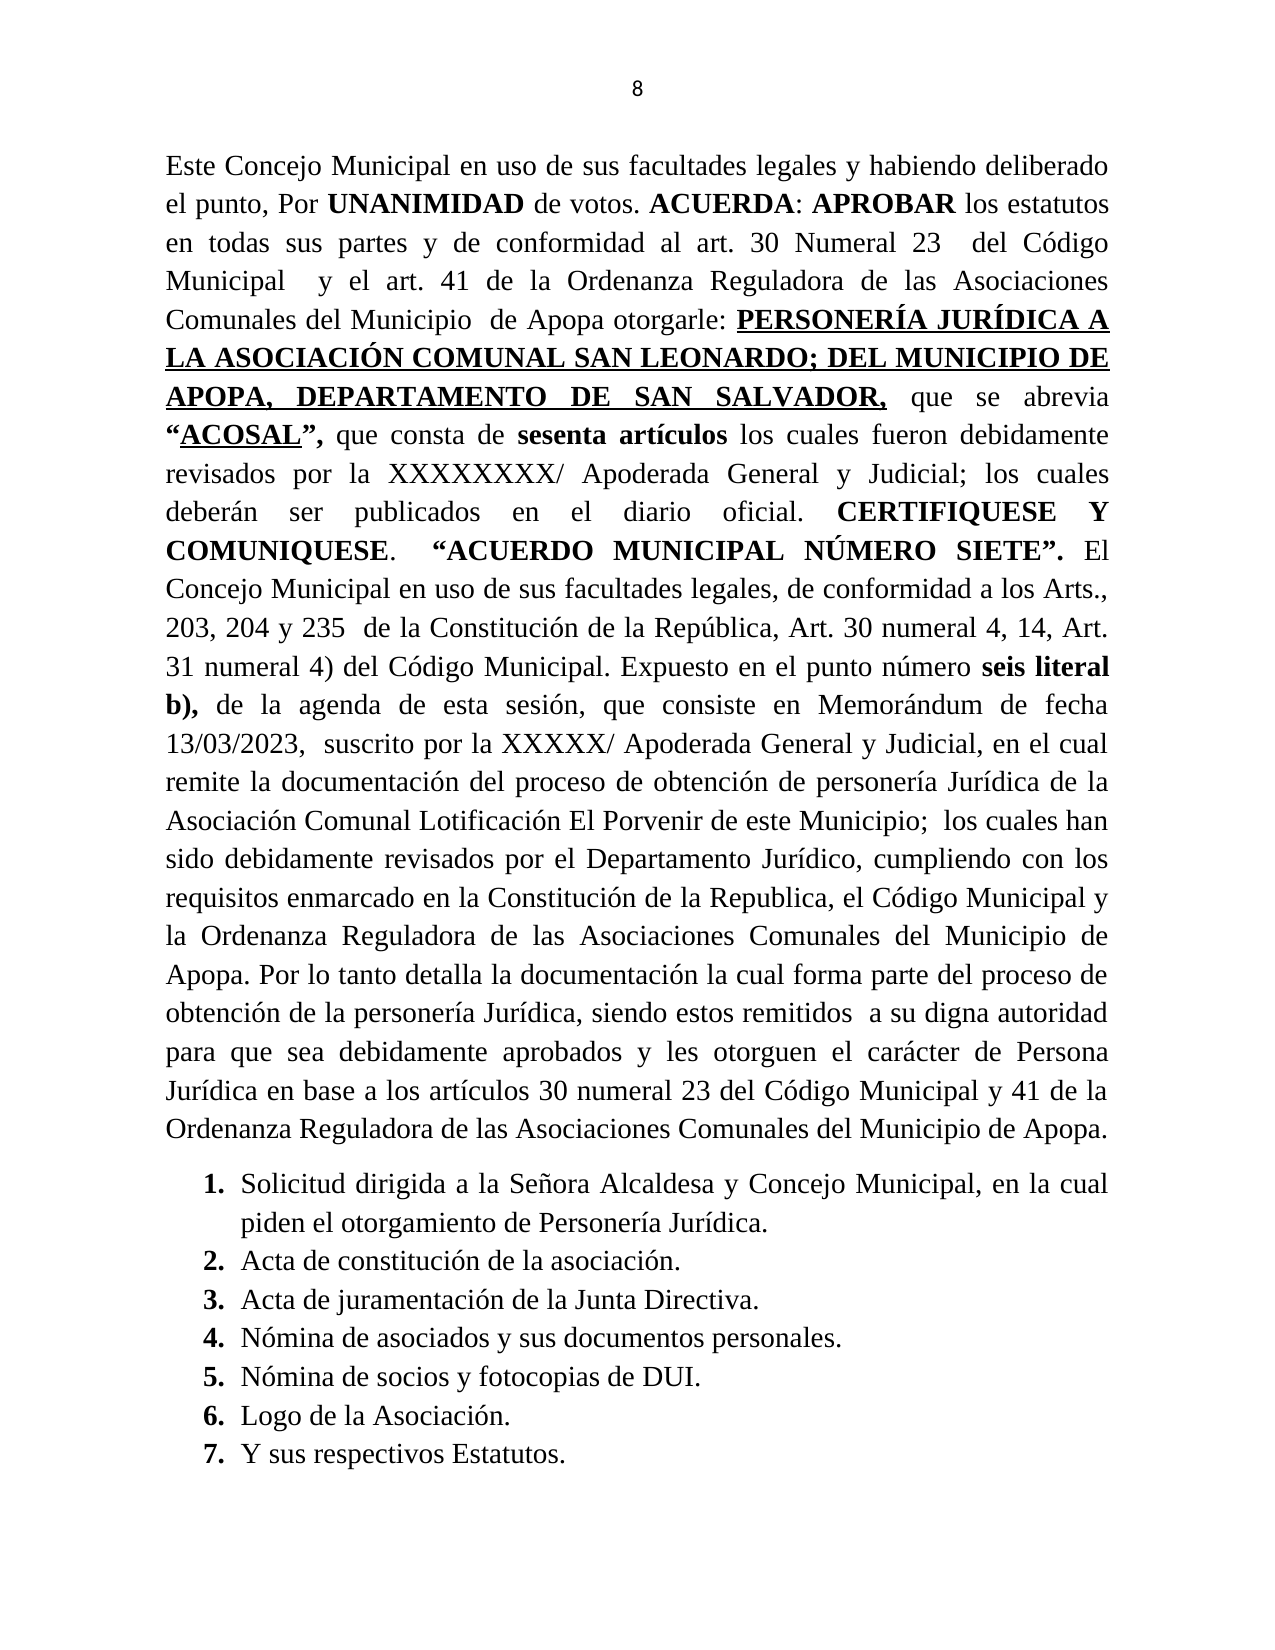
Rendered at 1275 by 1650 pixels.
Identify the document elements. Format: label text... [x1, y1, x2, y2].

list Nómina de socios y fotocopias de DUI. [203, 1359, 1109, 1393]
list Acta de constitución de la asociación. [203, 1243, 1109, 1277]
list Nómina de asociados y sus documentos personales. [203, 1321, 1109, 1354]
list Logo de la Asociación. [203, 1398, 1109, 1431]
text Este Concejo Municipal en uso de sus facultades legales y habiendo deliberado el punto, Por UNANIMIDAD de votos. ACUERDA: APROBAR los estatutos en todas sus partes y de conformidad al art. 30 Numeral 23 del Código Municipal y el art. 41 de la Ordenanza Reguladora de las Asociaciones Comunales del Municipio de Apopa otorgarle: PERSONERÍA JURÍDICA A LA ASOCIACIÓN COMUNAL SAN LEONARDO; DEL MUNICIPIO DE APOPA, DEPARTAMENTO DE SAN SALVADOR, que se abrevia “ACOSAL”, que consta de sesenta artículos los cuales fueron debidamente revisados por la XXXXXXXX/ Apoderada General y Judicial; los cuales deberán ser publicados en el diario oficial. CERTIFIQUESE Y COMUNIQUESE. “ACUERDO MUNICIPAL NÚMERO SIETE”. El Concejo Municipal en uso de sus facultades legales, de conformidad a los Arts., 203, 204 y 235 de la Constitución de la República, Art. 30 numeral 4, 14, Art. 31 numeral 4) del Código Municipal. Expuesto en el punto número seis literal b), de la agenda de esta sesión, que consiste en Memorándum de fecha 13/03/2023, suscrito por la XXXXX/ Apoderada General y Judicial, en el cual remite la documentación del proceso de obtención de personería Jurídica de la Asociación Comunal Lotificación El Porvenir de este Municipio; los cuales han sido debidamente revisados por el Departamento Jurídico, cumpliendo con los requisitos enmarcado en la Constitución de la Republica, el Código Municipal y la Ordenanza Reguladora de las Asociaciones Comunales del Municipio de Apopa. Por lo tanto detalla la documentación la cual forma parte del proceso de obtención de la personería Jurídica, siendo estos remitidos a su digna autoridad para que sea debidamente aprobados y les otorguen el carácter de Persona Jurídica en base a los artículos 30 numeral 23 del Código Municipal y 41 de la Ordenanza Reguladora de las Asociaciones Comunales del Municipio de Apopa. [165, 371, 1109, 1145]
list Solicitud dirigida a la Señora Alcaldesa y Concejo Municipal, en la cual piden el otorgamiento de Personería Jurídica. [203, 1166, 1109, 1238]
list Y sus respectivos Estatutos. [203, 1436, 1109, 1470]
text Este Concejo Municipal en uso de sus facultades legales y habiendo deliberado el punto, Por UNANIMIDAD de votos. ACUERDA: APROBAR los estatutos en todas sus partes y de conformidad al art. 30 Numeral 23 del Código Municipal y el art. 41 de la Ordenanza Reguladora de las Asociaciones Comunales del Municipio de Apopa otorgarle: PERSONERÍA JURÍDICA A LA ASOCIACIÓN COMUNAL SAN LEONARDO; DEL MUNICIPIO DE APOPA, DEPARTAMENTO DE SAN SALVADOR, que se abrevia “ACOSAL”, que consta de sesenta artículos los cuales fueron debidamente revisados por la XXXXXXXX/ Apoderada General y Judicial; los cuales deberán ser publicados en el diario oficial. CERTIFIQUESE Y COMUNIQUESE. “ACUERDO MUNICIPAL NÚMERO SIETE”. El Concejo Municipal en uso de sus facultades legales, de conformidad a los Arts., 203, 204 y 235 de la Constitución de la República, Art. 30 numeral 4, 14, Art. 31 numeral 4) del Código Municipal. Expuesto en el punto número seis literal b), de la agenda de esta sesión, que consiste en Memorándum de fecha 13/03/2023, suscrito por la XXXXX/ Apoderada General y Judicial, en el cual remite la documentación del proceso de obtención de personería Jurídica de la Asociación Comunal Lotificación El Porvenir de este Municipio; los cuales han sido debidamente revisados por el Departamento Jurídico, cumpliendo con los requisitos enmarcado en la Constitución de la Republica, el Código Municipal y la Ordenanza Reguladora de las Asociaciones Comunales del Municipio de Apopa. Por lo tanto detalla la documentación la cual forma parte del proceso de obtención de la personería Jurídica, siendo estos remitidos a su digna autoridad para que sea debidamente aprobados y les otorguen el carácter de Persona Jurídica en base a los artículos 30 numeral 23 del Código Municipal y 41 de la Ordenanza Reguladora de las Asociaciones Comunales del Municipio de Apopa. [165, 148, 1109, 369]
list Acta de juramentación de la Junta Directiva. [203, 1282, 1109, 1316]
